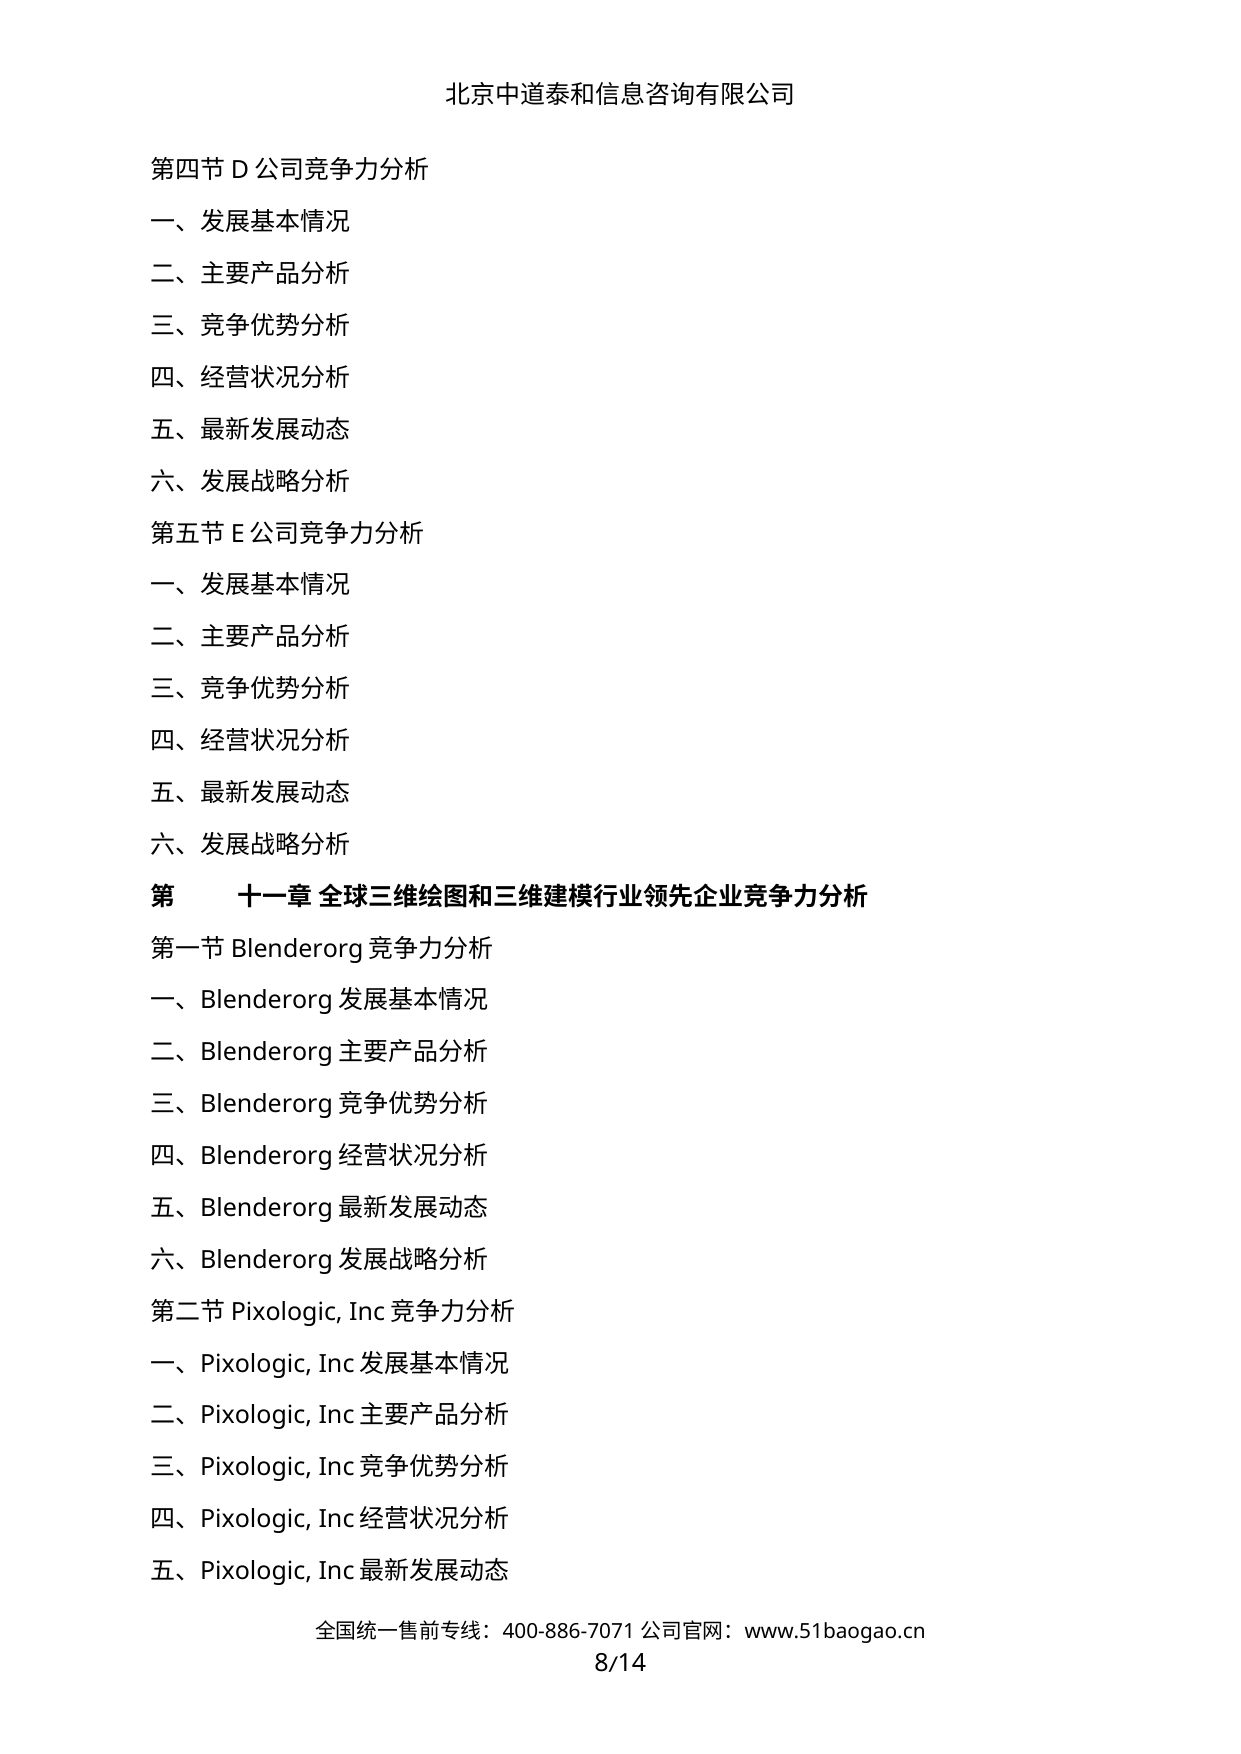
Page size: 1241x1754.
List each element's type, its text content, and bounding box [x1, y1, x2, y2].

text 二、Pixologic, Inc主要产品分析 [150, 1395, 1090, 1431]
text 第 十一章 全球三维绘图和三维建模行业领先企业竞争力分析 [150, 876, 1090, 912]
text 六、发展战略分析 [150, 461, 1090, 497]
text 四、经营状况分析 [150, 721, 1090, 757]
text 三、Pixologic, Inc竞争优势分析 [150, 1447, 1090, 1483]
text 四、Blenderorg经营状况分析 [150, 1136, 1090, 1172]
text 四、Pixologic, Inc经营状况分析 [150, 1499, 1090, 1535]
text 一、Blenderorg发展基本情况 [150, 980, 1090, 1016]
text 一、发展基本情况 [150, 202, 1090, 238]
text 三、Blenderorg竞争优势分析 [150, 1084, 1090, 1120]
text 三、竞争优势分析 [150, 306, 1090, 342]
text 第一节 Blenderorg竞争力分析 [150, 928, 1090, 964]
text 第四节 D公司竞争力分析 [150, 150, 1090, 186]
text 二、主要产品分析 [150, 254, 1090, 290]
text 五、Pixologic, Inc最新发展动态 [150, 1551, 1090, 1587]
text 二、Blenderorg主要产品分析 [150, 1032, 1090, 1068]
text 第二节 Pixologic, Inc竞争力分析 [150, 1291, 1090, 1327]
text 四、经营状况分析 [150, 357, 1090, 394]
text 六、Blenderorg发展战略分析 [150, 1239, 1090, 1276]
text 一、Pixologic, Inc发展基本情况 [150, 1343, 1090, 1379]
text 第五节 E公司竞争力分析 [150, 513, 1090, 549]
text 一、发展基本情况 [150, 565, 1090, 601]
text 三、竞争优势分析 [150, 669, 1090, 705]
text 六、发展战略分析 [150, 824, 1090, 861]
text 五、最新发展动态 [150, 409, 1090, 446]
text 五、最新发展动态 [150, 772, 1090, 809]
text 二、主要产品分析 [150, 617, 1090, 653]
text 五、Blenderorg最新发展动态 [150, 1187, 1090, 1224]
